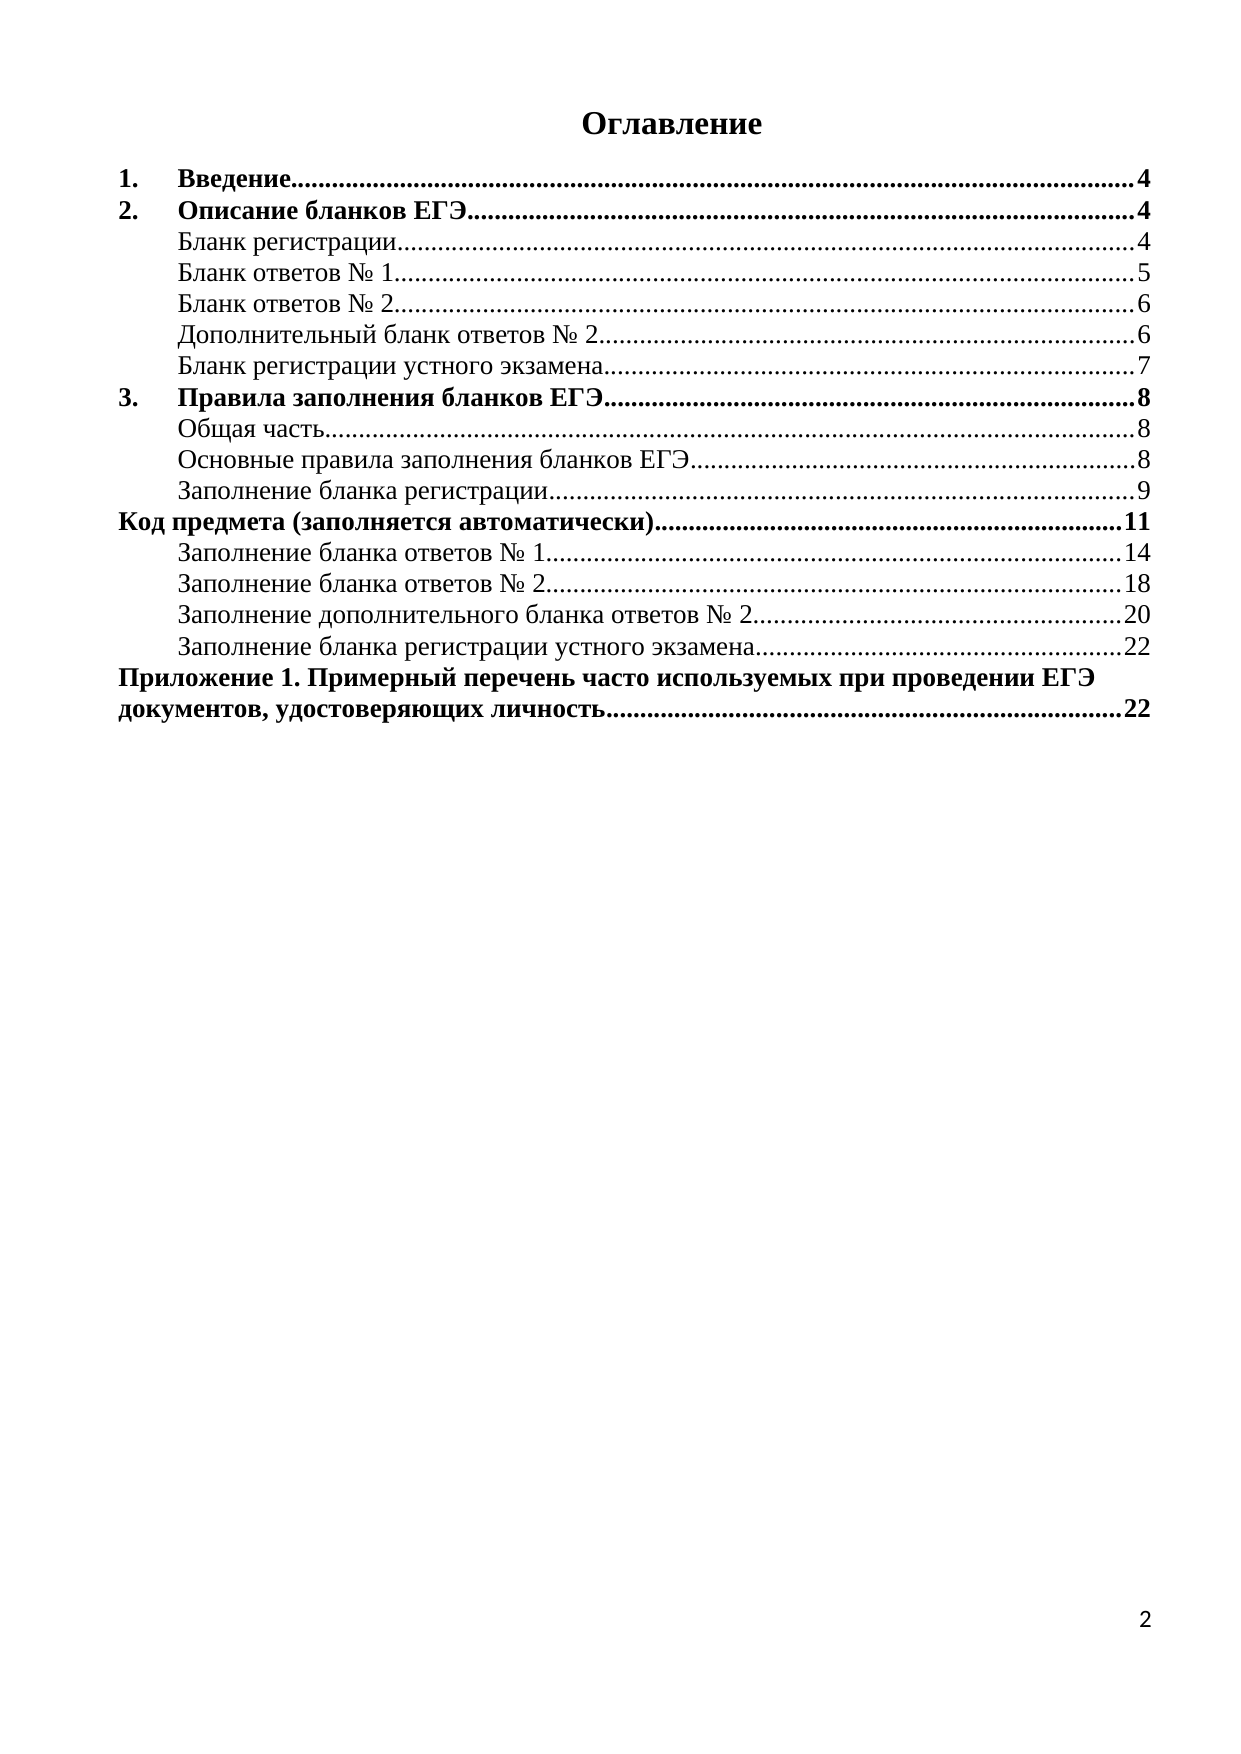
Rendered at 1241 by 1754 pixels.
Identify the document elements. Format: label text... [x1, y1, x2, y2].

text Дополнительный бланк ответов № 2 6 [177, 318, 1152, 349]
text Бланк регистрации устного экзамена 7 [177, 349, 1152, 381]
text Заполнение бланка ответов № 1 14 [177, 536, 1152, 567]
text Бланк регистрации 4 [177, 225, 1152, 256]
text Заполнение бланка регистрации устного экзамена 22 [177, 630, 1152, 661]
text 2. Описание бланков ЕГЭ 4 [118, 194, 1152, 225]
text Бланк ответов № 1 5 [177, 256, 1152, 287]
text Приложение 1. Примерный перечень часто используемых при проведении ЕГЭ документов, удостоверяющих личность 22 [118, 661, 1152, 723]
text Код предмета (заполняется автоматически) 11 [118, 505, 1152, 536]
text Заполнение дополнительного бланка ответов № 2 20 [177, 599, 1152, 630]
text Основные правила заполнения бланков ЕГЭ 8 [177, 443, 1152, 474]
text Заполнение бланка ответов № 2 18 [177, 567, 1152, 599]
text Бланк ответов № 2 6 [177, 287, 1152, 318]
text Общая часть 8 [177, 412, 1152, 443]
text Оглавление [118, 103, 1152, 142]
text 1. Введение 4 [118, 163, 1152, 194]
text Заполнение бланка регистрации 9 [177, 474, 1152, 505]
text 3. Правила заполнения бланков ЕГЭ 8 [118, 381, 1152, 412]
